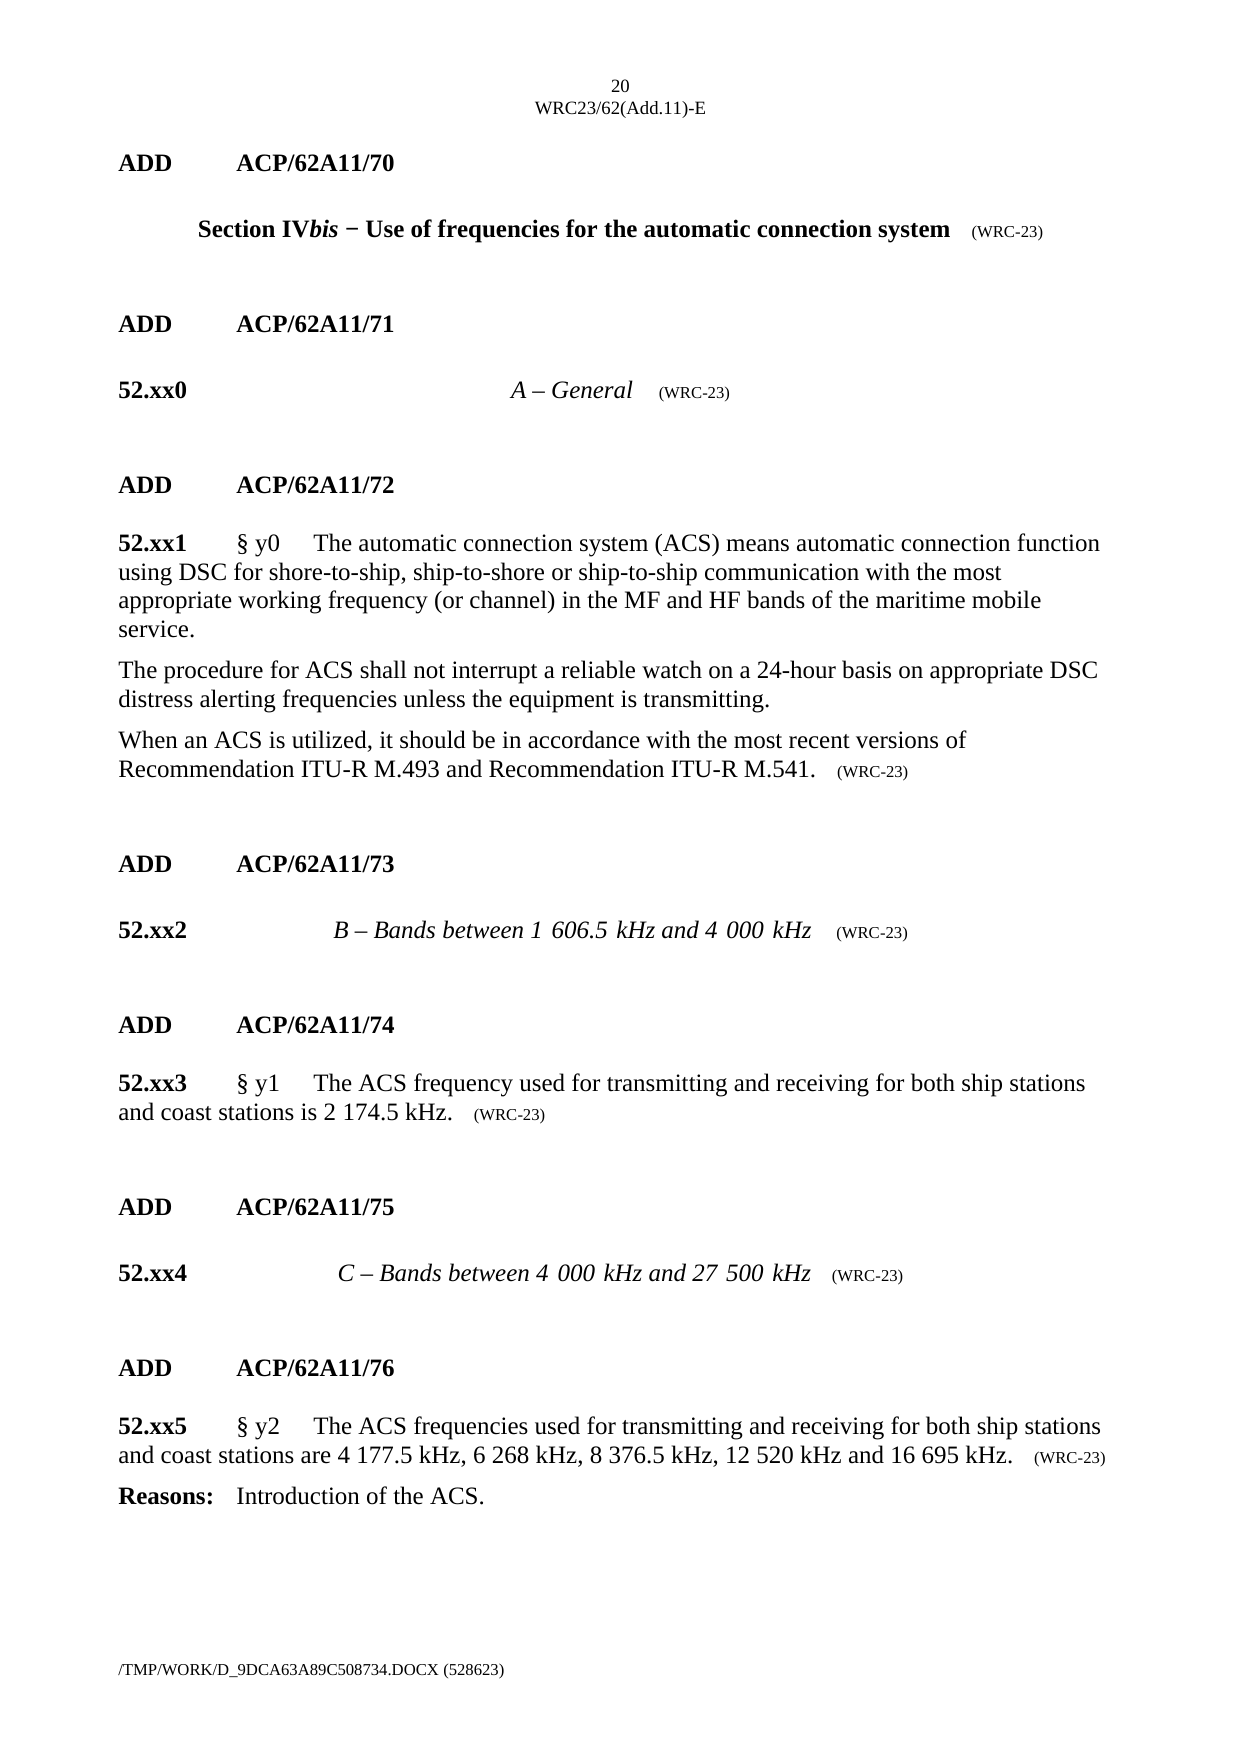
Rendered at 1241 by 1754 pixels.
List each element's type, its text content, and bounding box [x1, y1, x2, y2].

text The procedure for ACS shall not interrupt a reliable watch on a 24-hour basis on appropriate DSC distress alerting frequencies unless the equipment is transmitting. [118, 656, 1122, 713]
text Reasons: Introduction of the ACS. [118, 1481, 1122, 1510]
text ADD ACP/62A11/72#1747 [118, 470, 1122, 499]
title 52.xx3 § y1 The ACS frequency used for transmitting and receiving for both ship stations and coast stations is 2 174.5 kHz. (WRC-23) [118, 1068, 1122, 1126]
text 52.xx0 A – General (WRC-23) [118, 375, 1122, 404]
text When an ACS is utilized, it should be in accordance with the most recent versions of Recommendation ITU-R M.493 and Recommendation ITU-R M.541. (WRC-23) [118, 726, 1122, 783]
text ADD ACP/62A11/74#1749 [118, 1011, 1122, 1039]
text ADD ACP/62A11/70#1745 [118, 148, 1122, 176]
text 52.xx4 C – Bands between 4 000 kHz and 27 500 kHz (WRC-23) [118, 1258, 1122, 1287]
text ADD ACP/62A11/73#1748 [118, 849, 1122, 878]
title 52.xx5 § y2 The ACS frequencies used for transmitting and receiving for both ship stations and coast stations are 4 177.5 kHz, 6 268 kHz, 8 376.5 kHz, 12 520 kHz and 16 695 kHz. (WRC-23) [118, 1411, 1122, 1469]
text ADD ACP/62A11/76#1751 [118, 1353, 1122, 1382]
text 52.xx2 B – Bands between 1 606.5 kHz and 4 000 kHz (WRC-23) [118, 916, 1122, 944]
text Section IVbis − Use of frequencies for the automatic connection system (WRC-23) [118, 214, 1122, 243]
text ADD ACP/62A11/75#1750 [118, 1192, 1122, 1221]
text ADD ACP/62A11/71#1746 [118, 309, 1122, 338]
title 52.xx1 § y0 The automatic connection system (ACS) means automatic connection function using DSC for shore-to-ship, ship-to-shore or ship-to-ship communication with the most appropriate working frequency (or channel) in the MF and HF bands of the maritime mobile service. [118, 528, 1122, 643]
